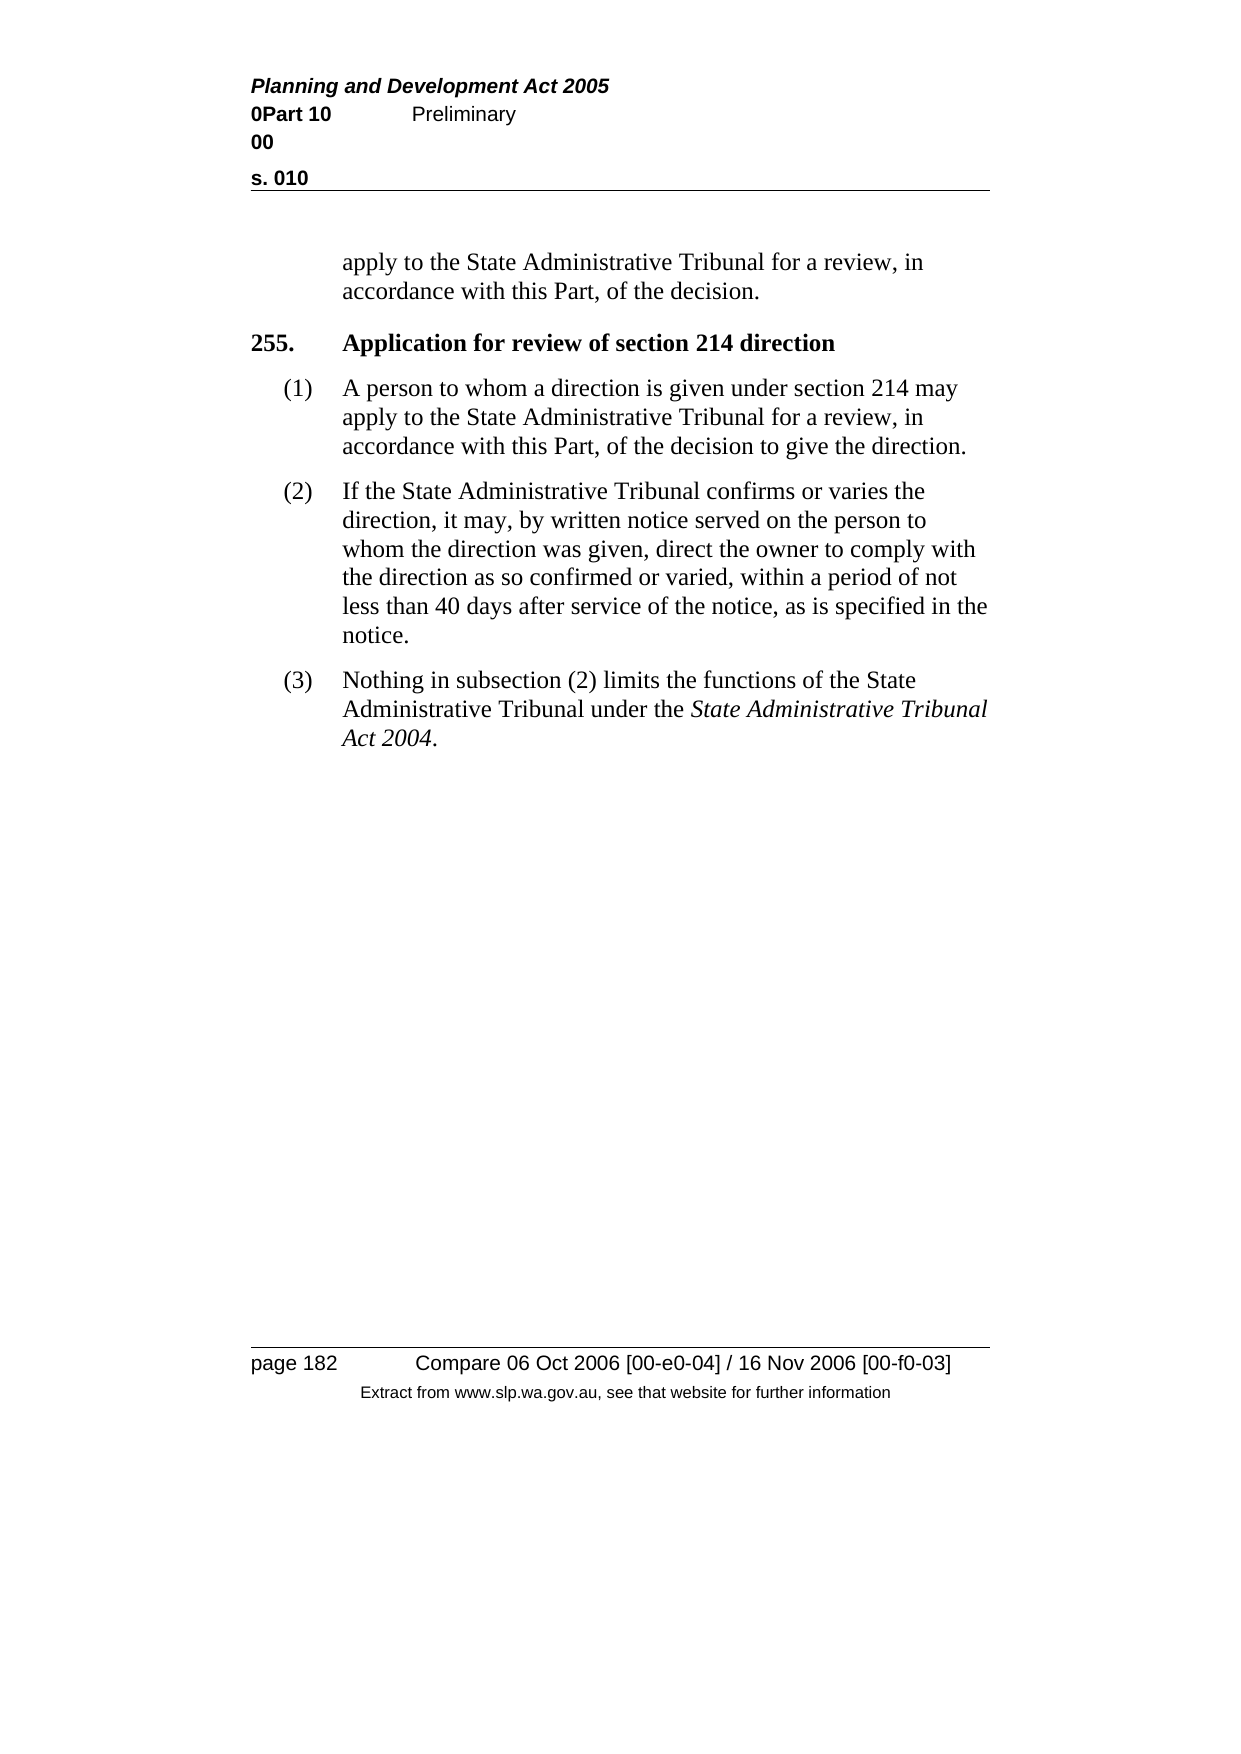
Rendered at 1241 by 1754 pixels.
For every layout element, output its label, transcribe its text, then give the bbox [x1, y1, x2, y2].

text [251, 247, 990, 305]
text (1) A person to whom a direction is given under section 214 may apply to the State Administrative Tribunal for a review, in accordance with this Part, of the decision to give the direction. [251, 373, 990, 459]
text (2) If the State Administrative Tribunal confirms or varies the direction, it may, by written notice served on the person to whom the direction was given, direct the owner to comply with the direction as so confirmed or varied, within a period of not less than 40 days after service of the notice, as is specified in the notice. [251, 476, 990, 649]
subtitle 255. Application for review of section 214 direction [251, 328, 990, 357]
text (3) Nothing in subsection (2) limits the functions of the State Administrative Tribunal under the State Administrative Tribunal Act 2004. [251, 665, 990, 752]
